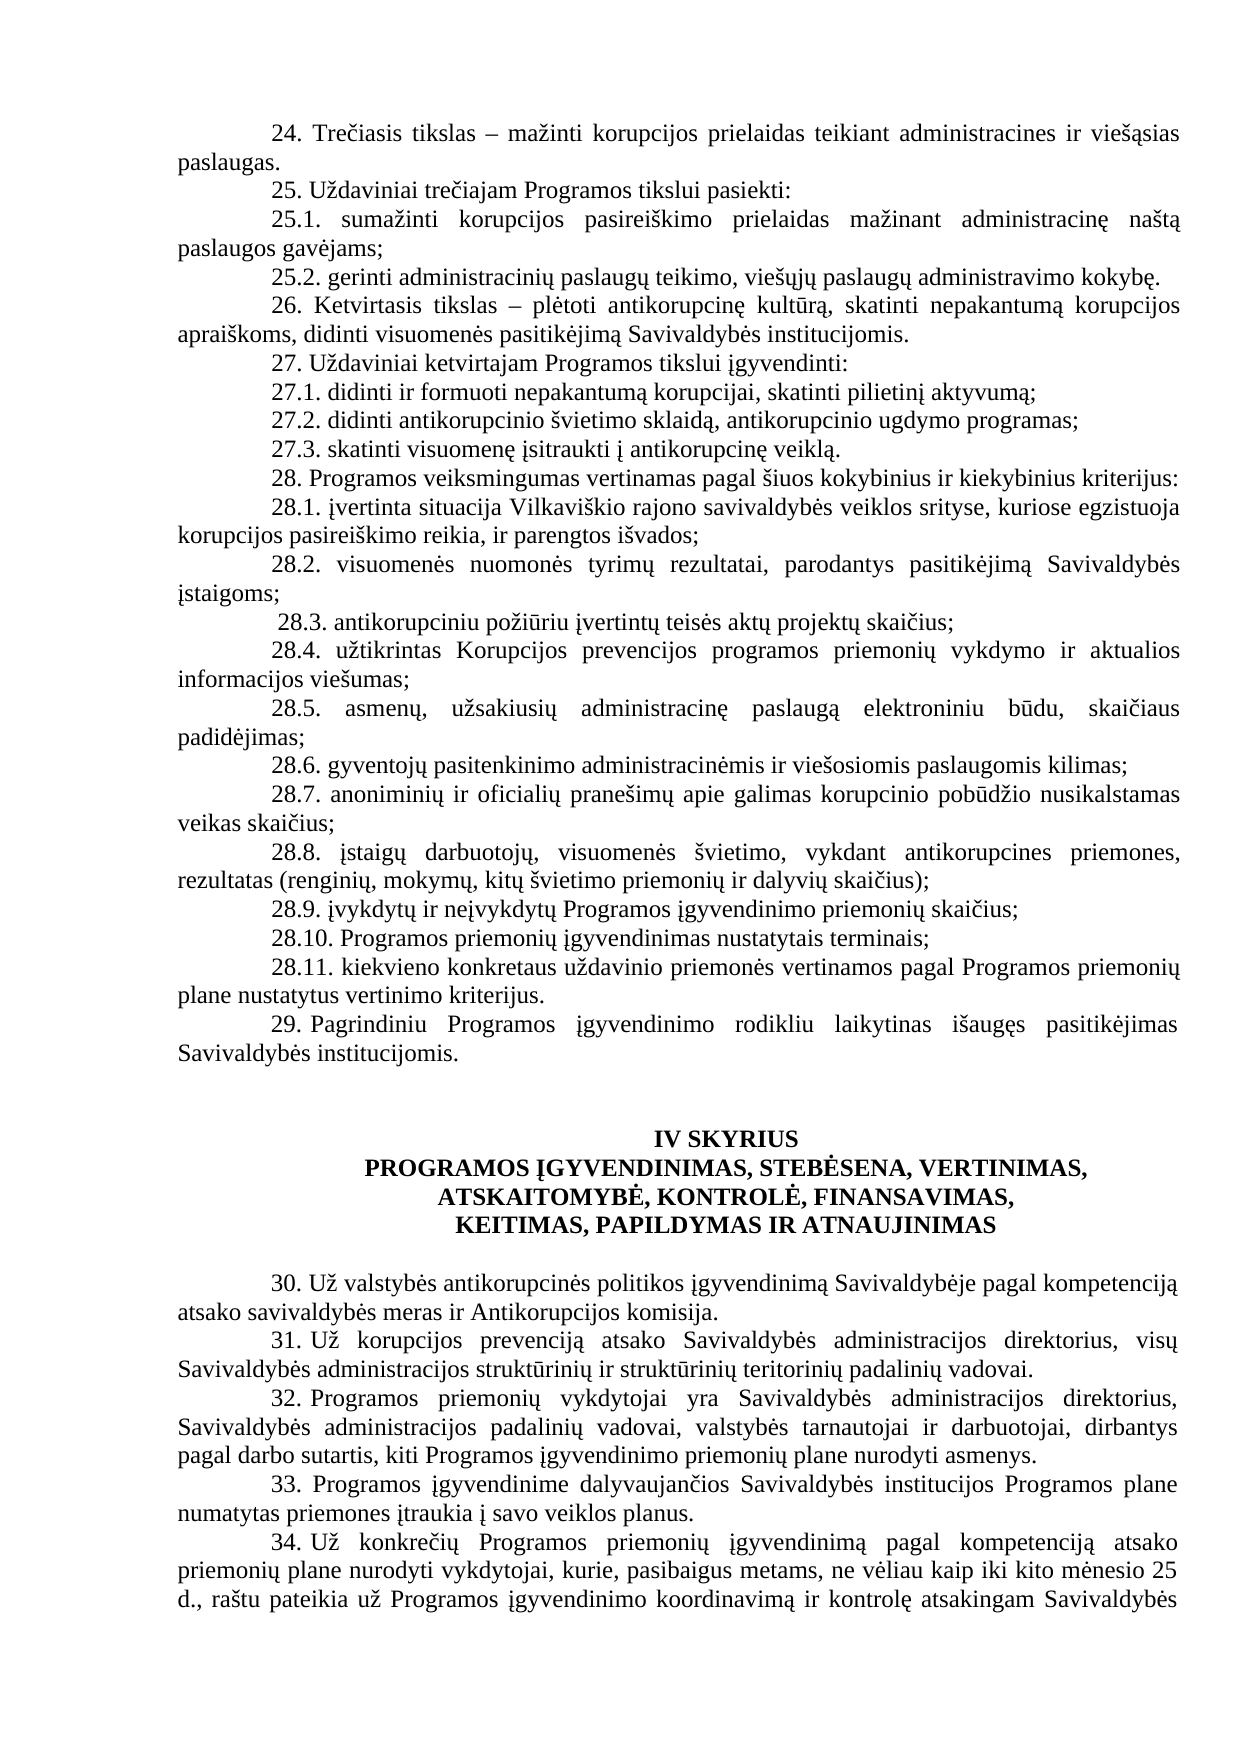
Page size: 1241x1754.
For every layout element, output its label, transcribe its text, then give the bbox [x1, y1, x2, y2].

text PROGRAMOS ĮGYVENDINIMAS, STEBĖSENA, VERTINIMAS, [177, 1153, 1181, 1182]
text 28.3. antikorupciniu požiūriu įvertintų teisės aktų projektų skaičius; [177, 607, 1181, 636]
text 28.5. asmenų, užsakiusių administracinę paslaugą elektroniniu būdu, skaičiaus padidėjimas; [177, 693, 1181, 751]
text 27.2. didinti antikorupcinio švietimo sklaidą, antikorupcinio ugdymo programas; [177, 406, 1181, 434]
text 28.1. įvertinta situacija Vilkaviškio rajono savivaldybės veiklos srityse, kuriose egzistuoja korupcijos pasireiškimo reikia, ir parengtos išvados; [177, 492, 1181, 549]
text 31. Už korupcijos prevenciją atsako Savivaldybės administracijos direktorius, visų Savivaldybės administracijos struktūrinių ir struktūrinių teritorinių padalinių vadovai. [177, 1326, 1178, 1383]
text 32. Programos priemonių vykdytojai yra Savivaldybės administracijos direktorius, Savivaldybės administracijos padalinių vadovai, valstybės tarnautojai ir darbuotojai, dirbantys pagal darbo sutartis, kiti Programos įgyvendinimo priemonių plane nurodyti asmenys. [177, 1383, 1178, 1469]
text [177, 1527, 1178, 1613]
text 28.9. įvykdytų ir neįvykdytų Programos įgyvendinimo priemonių skaičius; [177, 894, 1181, 923]
text KEITIMAS, PAPILDYMAS IR ATNAUJINIMAS [177, 1211, 1181, 1239]
text 30. Už valstybės antikorupcinės politikos įgyvendinimą Savivaldybėje pagal kompetenciją atsako savivaldybės meras ir Antikorupcijos komisija. [177, 1268, 1178, 1326]
text IV SKYRIUS [177, 1124, 1181, 1153]
text 27.3. skatinti visuomenę įsitraukti į antikorupcinę veiklą. [177, 434, 1181, 463]
text 28.2. visuomenės nuomonės tyrimų rezultatai, parodantys pasitikėjimą Savivaldybės įstaigoms; [177, 549, 1181, 607]
text 27. Uždaviniai ketvirtajam Programos tikslui įgyvendinti: [177, 348, 1181, 377]
text 33. Programos įgyvendinime dalyvaujančios Savivaldybės institucijos Programos plane numatytas priemones įtraukia į savo veiklos planus. [177, 1469, 1178, 1527]
text 28.8. įstaigų darbuotojų, visuomenės švietimo, vykdant antikorupcines priemones, rezultatas (renginių, mokymų, kitų švietimo priemonių ir dalyvių skaičius); [177, 837, 1181, 894]
text 28.11. kiekvieno konkretaus uždavinio priemonės vertinamos pagal Programos priemonių plane nustatytus vertinimo kriterijus. [177, 952, 1181, 1009]
text 24. Trečiasis tikslas – mažinti korupcijos prielaidas teikiant administracines ir viešąsias paslaugas. [177, 118, 1181, 176]
text 28.6. gyventojų pasitenkinimo administracinėmis ir viešosiomis paslaugomis kilimas; [177, 751, 1181, 779]
text 28. Programos veiksmingumas vertinamas pagal šiuos kokybinius ir kiekybinius kriterijus: [177, 463, 1181, 492]
text ATSKAITOMYBĖ, KONTROLĖ, FINANSAVIMAS, [177, 1182, 1181, 1211]
text 25. Uždaviniai trečiajam Programos tikslui pasiekti: [177, 176, 1181, 204]
text 28.4. užtikrintas Korupcijos prevencijos programos priemonių vykdymo ir aktualios informacijos viešumas; [177, 636, 1181, 693]
text 28.10. Programos priemonių įgyvendinimas nustatytais terminais; [177, 923, 1181, 952]
text 25.2. gerinti administracinių paslaugų teikimo, viešųjų paslaugų administravimo kokybę. [177, 262, 1181, 291]
text 27.1. didinti ir formuoti nepakantumą korupcijai, skatinti pilietinį aktyvumą; [177, 377, 1181, 406]
text 29. Pagrindiniu Programos įgyvendinimo rodikliu laikytinas išaugęs pasitikėjimas Savivaldybės institucijomis. [177, 1009, 1178, 1067]
text 28.7. anoniminių ir oficialių pranešimų apie galimas korupcinio pobūdžio nusikalstamas veikas skaičius; [177, 779, 1181, 837]
text 26. Ketvirtasis tikslas – plėtoti antikorupcinę kultūrą, skatinti nepakantumą korupcijos apraiškoms, didinti visuomenės pasitikėjimą Savivaldybės institucijomis. [177, 291, 1181, 348]
text 25.1. sumažinti korupcijos pasireiškimo prielaidas mažinant administracinę naštą paslaugos gavėjams; [177, 204, 1181, 262]
